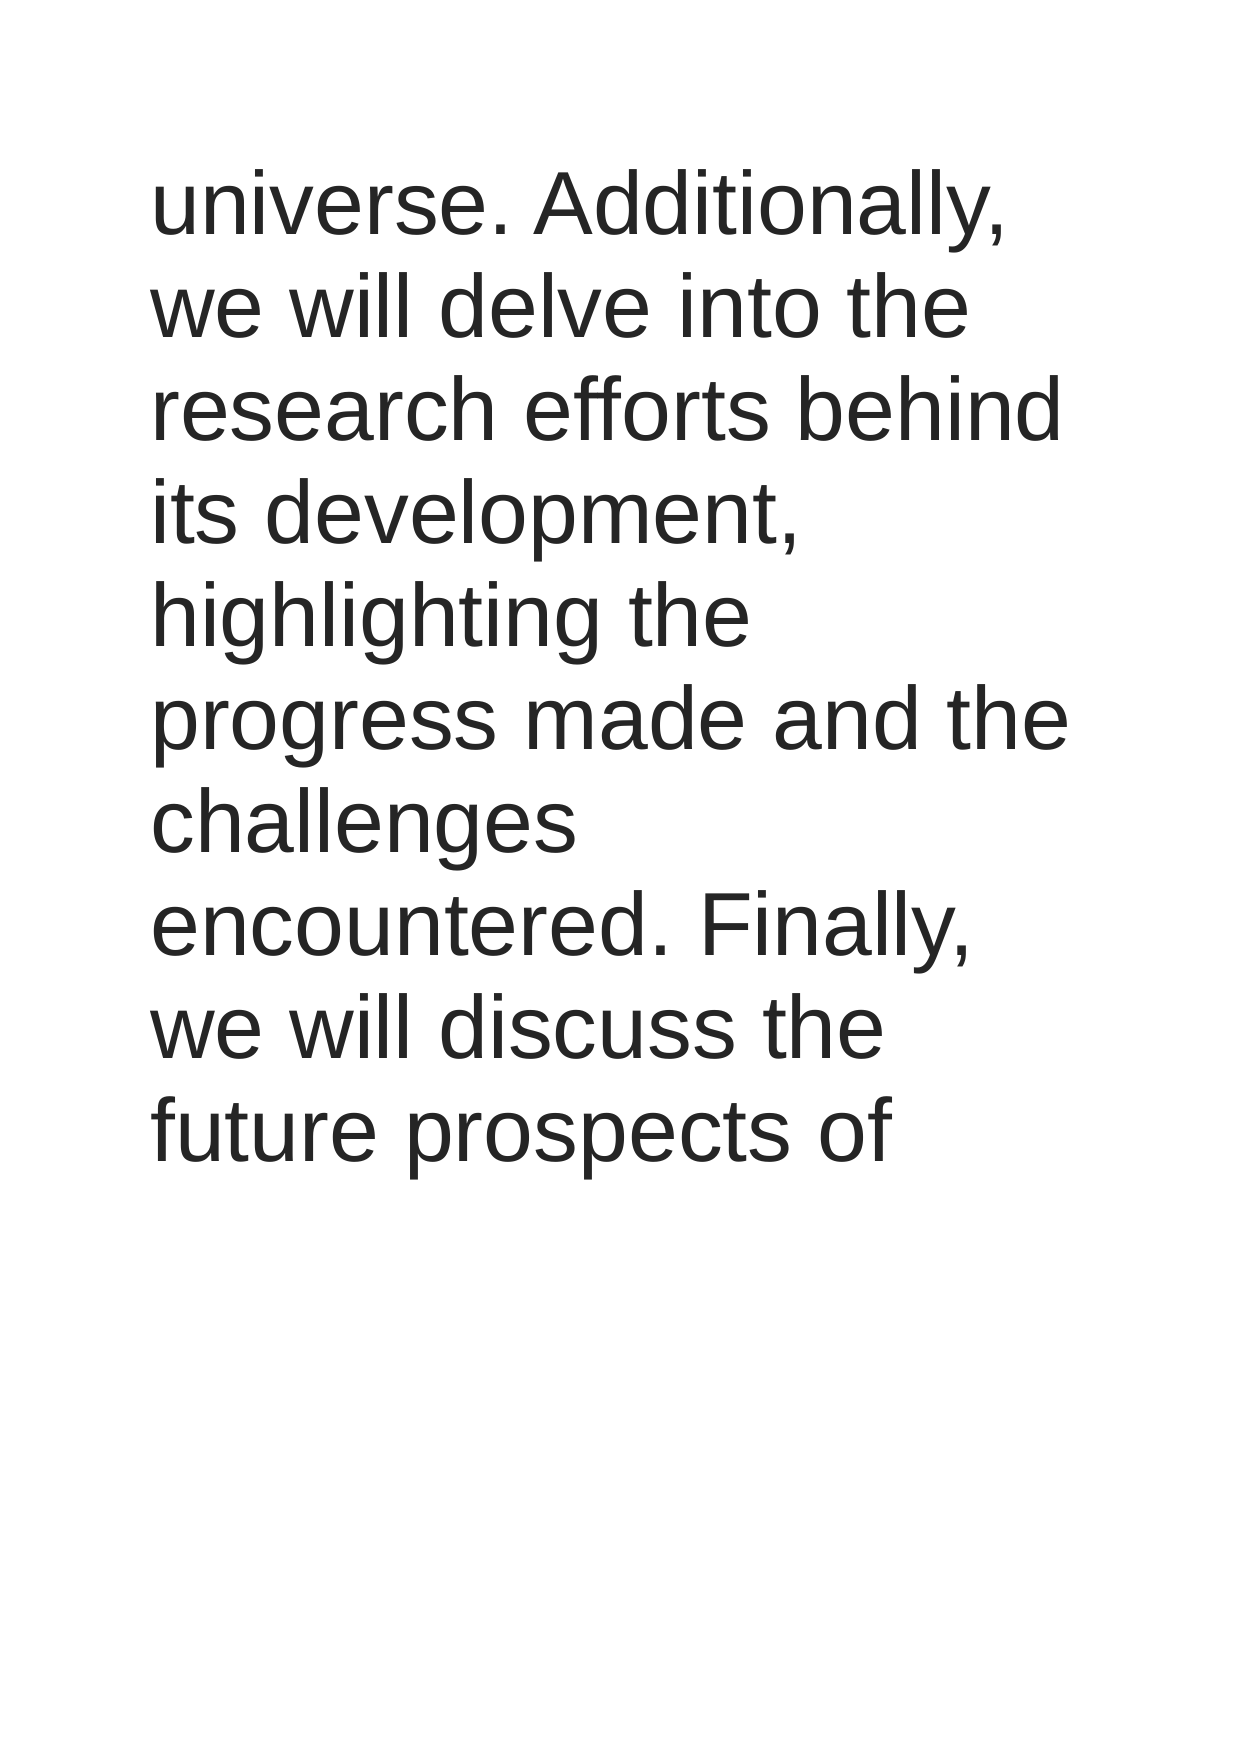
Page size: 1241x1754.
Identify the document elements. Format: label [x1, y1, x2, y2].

text [150, 150, 1090, 1180]
